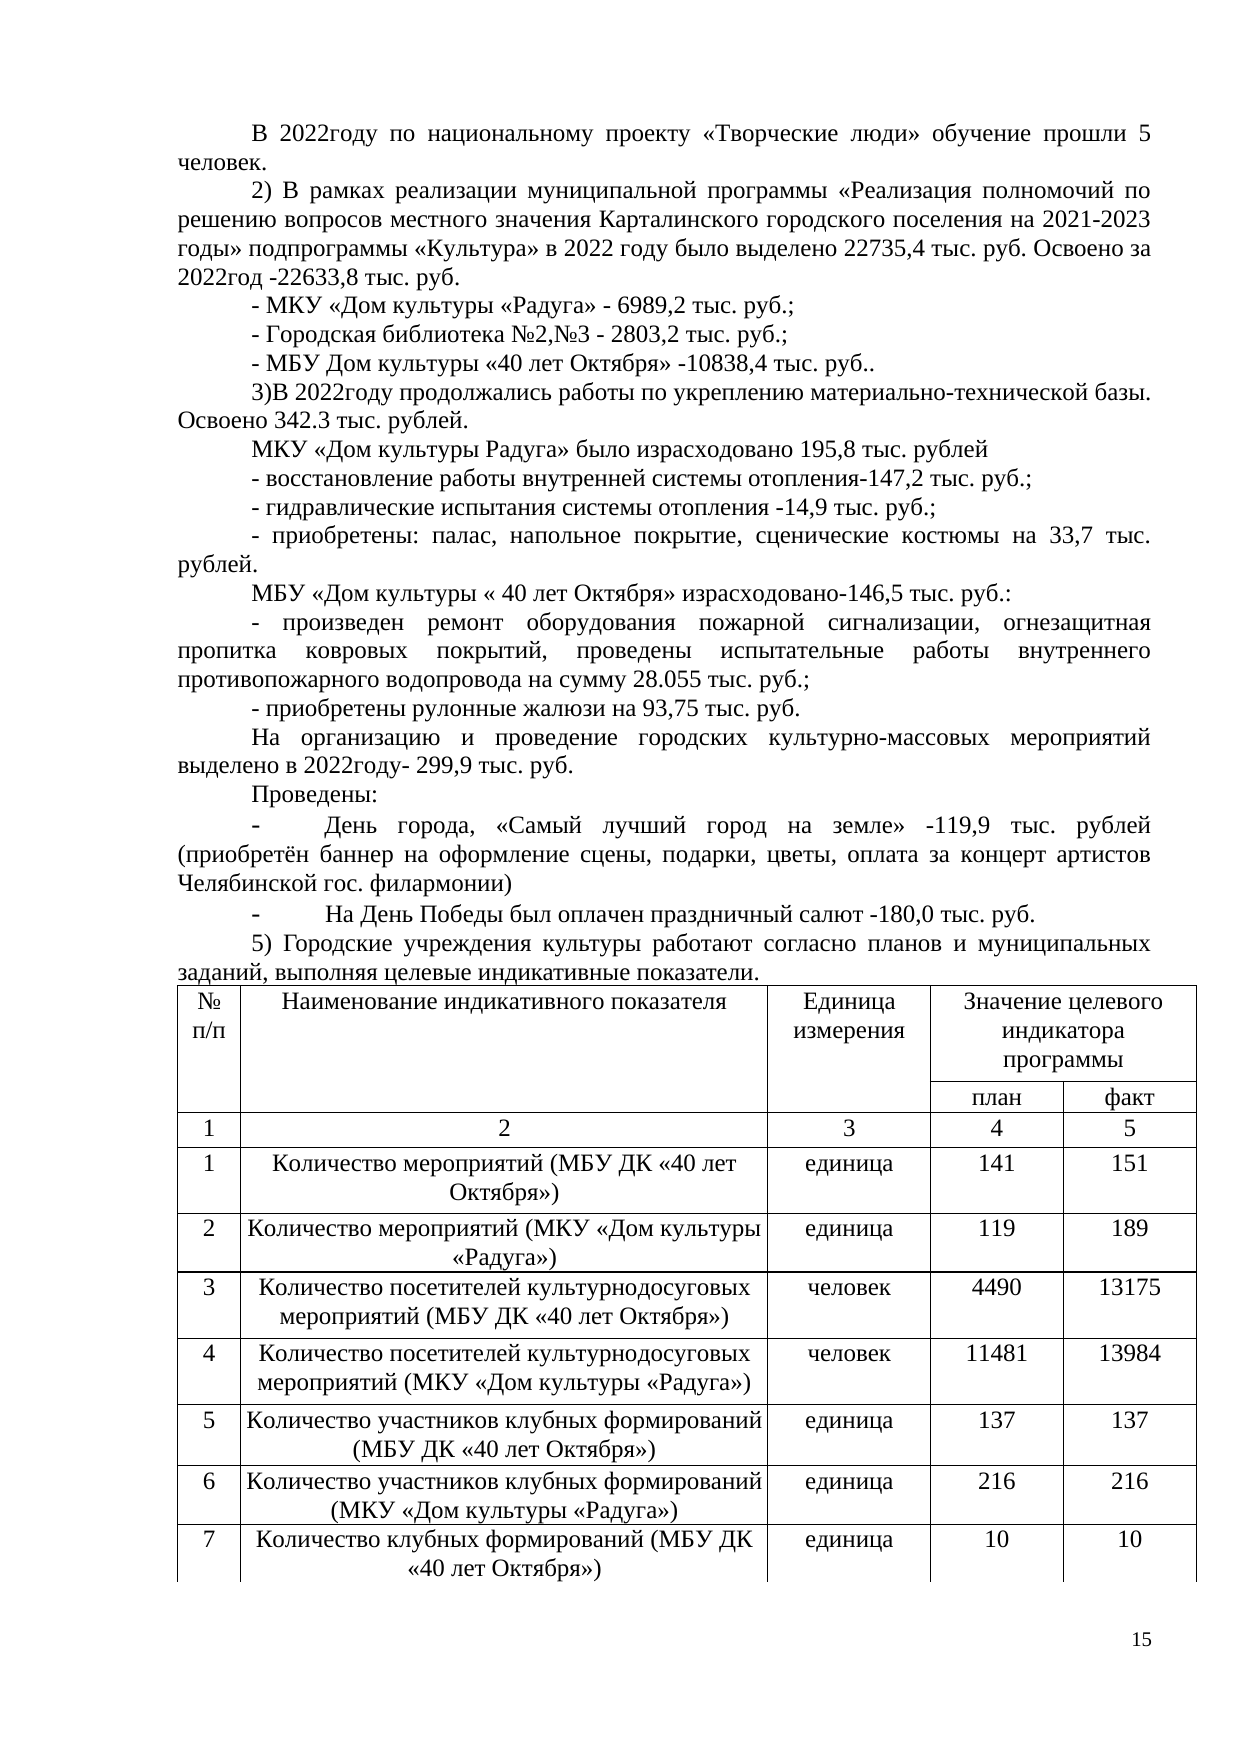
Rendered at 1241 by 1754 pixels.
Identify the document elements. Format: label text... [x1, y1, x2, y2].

table_cell 4490 [931, 1273, 1063, 1337]
table_cell 3 [768, 1113, 930, 1147]
table_header № п/п [178, 986, 240, 1112]
table_cell 3 [178, 1273, 240, 1337]
table_header Наименование индикативного показателя [241, 986, 767, 1112]
table_cell 10 [1064, 1525, 1196, 1582]
text - Городская библиотека №2,№3 - 2803,2 тыс. руб.; [177, 319, 1152, 348]
table_cell человек [768, 1339, 930, 1404]
table_cell план [931, 1082, 1063, 1112]
table_cell 216 [1064, 1466, 1196, 1523]
table_cell 1 [178, 1148, 240, 1212]
list На День Победы был оплачен праздничный салют -180,0 тыс. руб. [177, 897, 1152, 928]
list День города, «Самый лучший город на земле» -119,9 тыс. рублей (приобретён баннер на оформление сцены, подарки, цветы, оплата за концерт артистов Челябинской гос. филармонии) [177, 808, 1152, 897]
table_cell единица [768, 1525, 930, 1582]
table_cell единица [768, 1214, 930, 1271]
text В 2022году по национальному проекту «Творческие люди» обучение прошли 5 человек. [177, 118, 1152, 176]
table_cell 151 [1064, 1148, 1196, 1212]
table_cell Количество посетителей культурнодосуговых мероприятий (МБУ ДК «40 лет Октября») [241, 1273, 767, 1337]
table_cell 141 [931, 1148, 1063, 1212]
table_cell 11481 [931, 1339, 1063, 1404]
table_cell Количество участников клубных формирований (МКУ «Дом культуры «Радуга») [241, 1466, 767, 1523]
text 2) В рамках реализации муниципальной программы «Реализация полномочий по решению вопросов местного значения Карталинского городского поселения на 2021-2023 годы» подпрограммы «Культура» в 2022 году было выделено 22735,4 тыс. руб. Освоено за 2022год -22633,8 тыс. руб. [177, 176, 1152, 291]
table_cell 189 [1064, 1214, 1196, 1271]
table_cell 6 [178, 1466, 240, 1523]
table_cell единица [768, 1405, 930, 1465]
text - МБУ Дом культуры «40 лет Октября» -10838,4 тыс. руб.. [177, 348, 1152, 377]
table_header Значение целевого индикатора программы [931, 986, 1196, 1081]
table_cell Количество мероприятий (МБУ ДК «40 лет Октября») [241, 1148, 767, 1212]
text - гидравлические испытания системы отопления -14,9 тыс. руб.; [177, 492, 1152, 521]
table_cell 13175 [1064, 1273, 1196, 1337]
text 3)В 2022году продолжались работы по укреплению материально-технической базы. Освоено 342.3 тыс. рублей. [177, 377, 1152, 434]
table_cell 10 [931, 1525, 1063, 1582]
table_cell 4 [178, 1339, 240, 1404]
table_cell 2 [241, 1113, 767, 1147]
text Проведены: [177, 779, 1152, 808]
table_cell 137 [931, 1405, 1063, 1465]
table_cell 13984 [1064, 1339, 1196, 1404]
text 5) Городские учреждения культуры работают согласно планов и муниципальных заданий, выполняя целевые индикативные показатели. [177, 928, 1152, 985]
table_cell Количество участников клубных формирований (МБУ ДК «40 лет Октября») [241, 1405, 767, 1465]
table_cell 5 [1064, 1113, 1196, 1147]
table_cell 5 [178, 1405, 240, 1465]
table_cell 2 [178, 1214, 240, 1271]
table_cell 119 [931, 1214, 1063, 1271]
text - восстановление работы внутренней системы отопления-147,2 тыс. руб.; [177, 463, 1152, 492]
text - приобретены рулонные жалюзи на 93,75 тыс. руб. [177, 693, 1152, 722]
table_cell единица [768, 1466, 930, 1523]
table_cell 137 [1064, 1405, 1196, 1465]
text На организацию и проведение городских культурно-массовых мероприятий выделено в 2022году- 299,9 тыс. руб. [177, 722, 1152, 779]
text - произведен ремонт оборудования пожарной сигнализации, огнезащитная пропитка ковровых покрытий, проведены испытательные работы внутреннего противопожарного водопровода на сумму 28.055 тыс. руб.; [177, 607, 1152, 693]
table_cell единица [768, 1148, 930, 1212]
text МБУ «Дом культуры « 40 лет Октября» израсходовано-146,5 тыс. руб.: [177, 578, 1152, 607]
table_cell факт [1064, 1082, 1196, 1112]
table_cell 216 [931, 1466, 1063, 1523]
text - МКУ «Дом культуры «Радуга» - 6989,2 тыс. руб.; [177, 291, 1152, 319]
table_header Единица измерения [768, 986, 930, 1112]
table_cell Количество мероприятий (МКУ «Дом культуры «Радуга») [241, 1214, 767, 1271]
table_cell 4 [931, 1113, 1063, 1147]
table_cell Количество посетителей культурнодосуговых мероприятий (МКУ «Дом культуры «Радуга») [241, 1339, 767, 1404]
text - приобретены: палас, напольное покрытие, сценические костюмы на 33,7 тыс. рублей. [177, 521, 1152, 578]
table_cell Количество клубных формирований (МБУ ДК «40 лет Октября») [241, 1525, 767, 1582]
table_cell 1 [178, 1113, 240, 1147]
table_cell человек [768, 1273, 930, 1337]
text МКУ «Дом культуры Радуга» было израсходовано 195,8 тыс. рублей [177, 434, 1152, 463]
table_cell 7 [178, 1525, 240, 1582]
